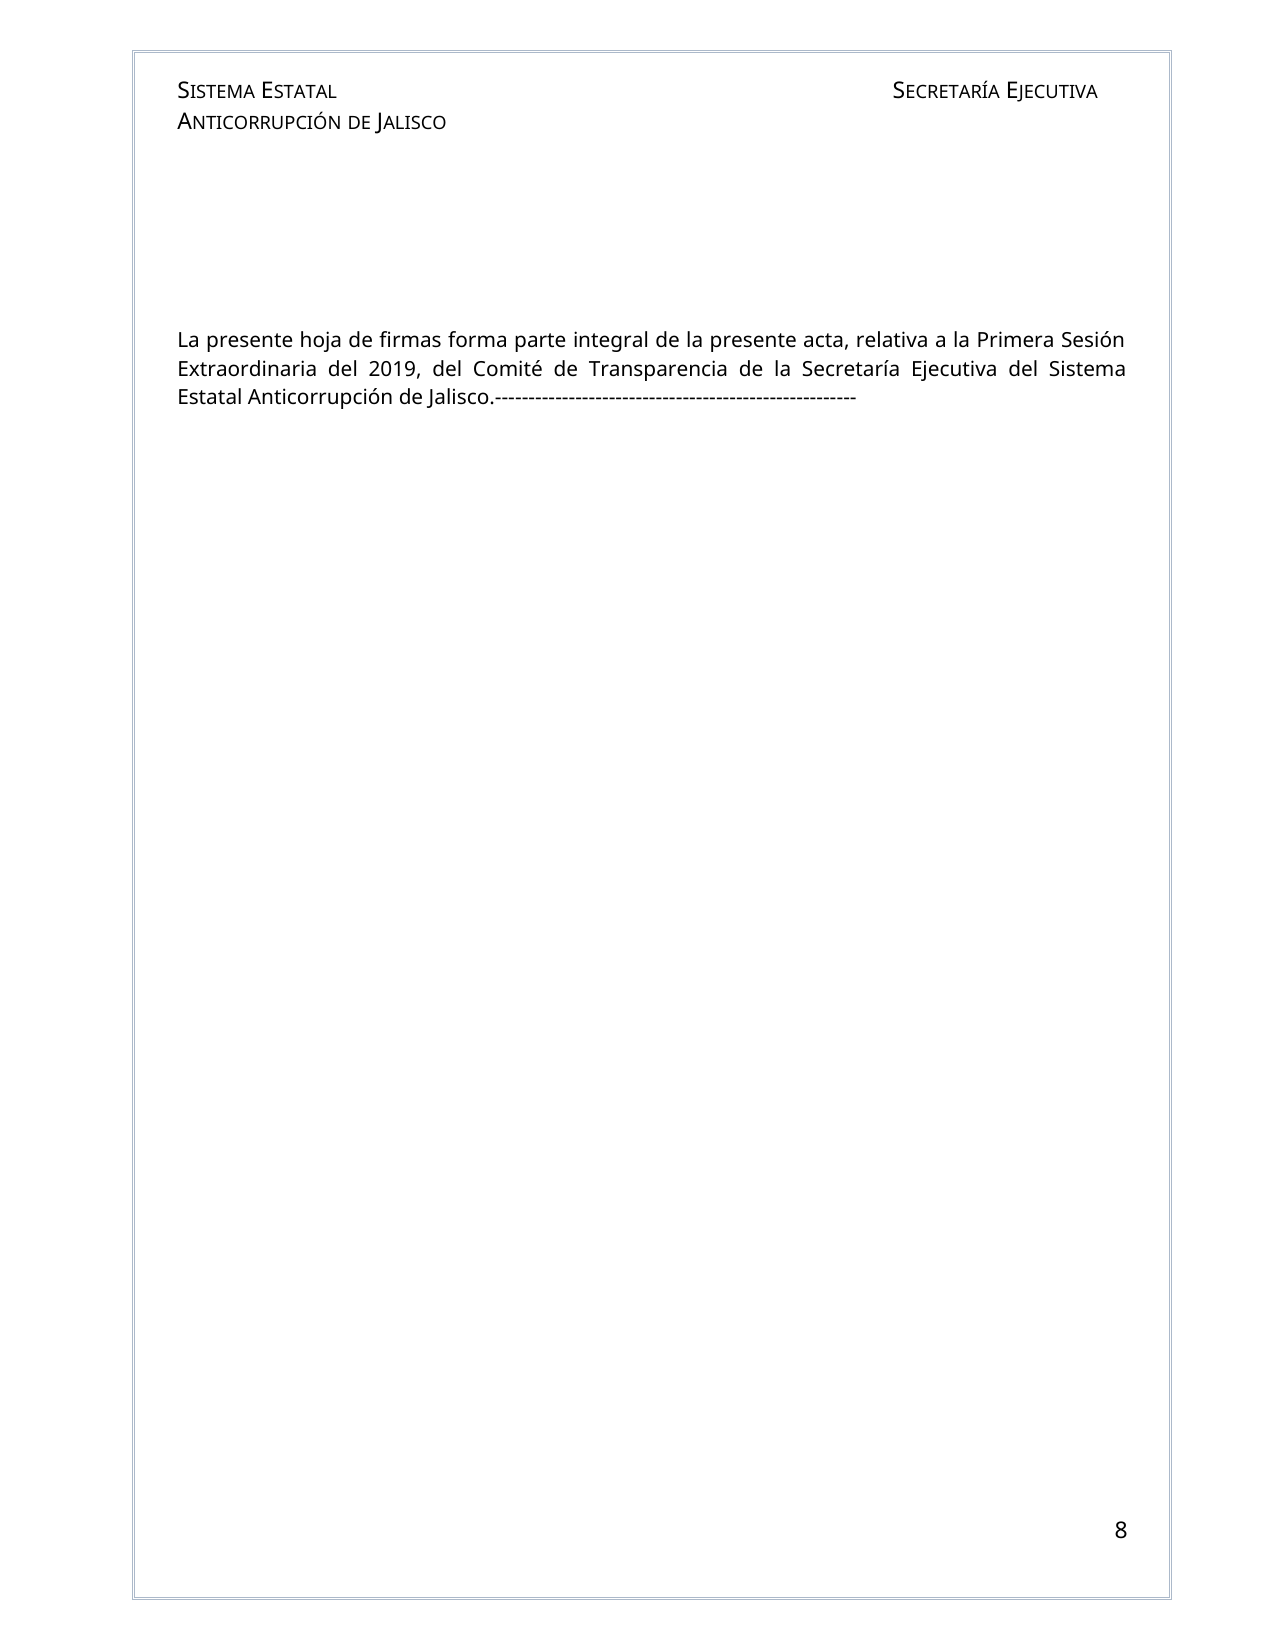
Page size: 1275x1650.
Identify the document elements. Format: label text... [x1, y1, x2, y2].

text La presente hoja de firmas forma parte integral de la presente acta, relativa a la Primera Sesión Extraordinaria del 2019, del Comité de Transparencia de la Secretaría Ejecutiva del Sistema Estatal Anticorrupción de Jalisco.------------------------------------------------------ [177, 326, 1127, 411]
